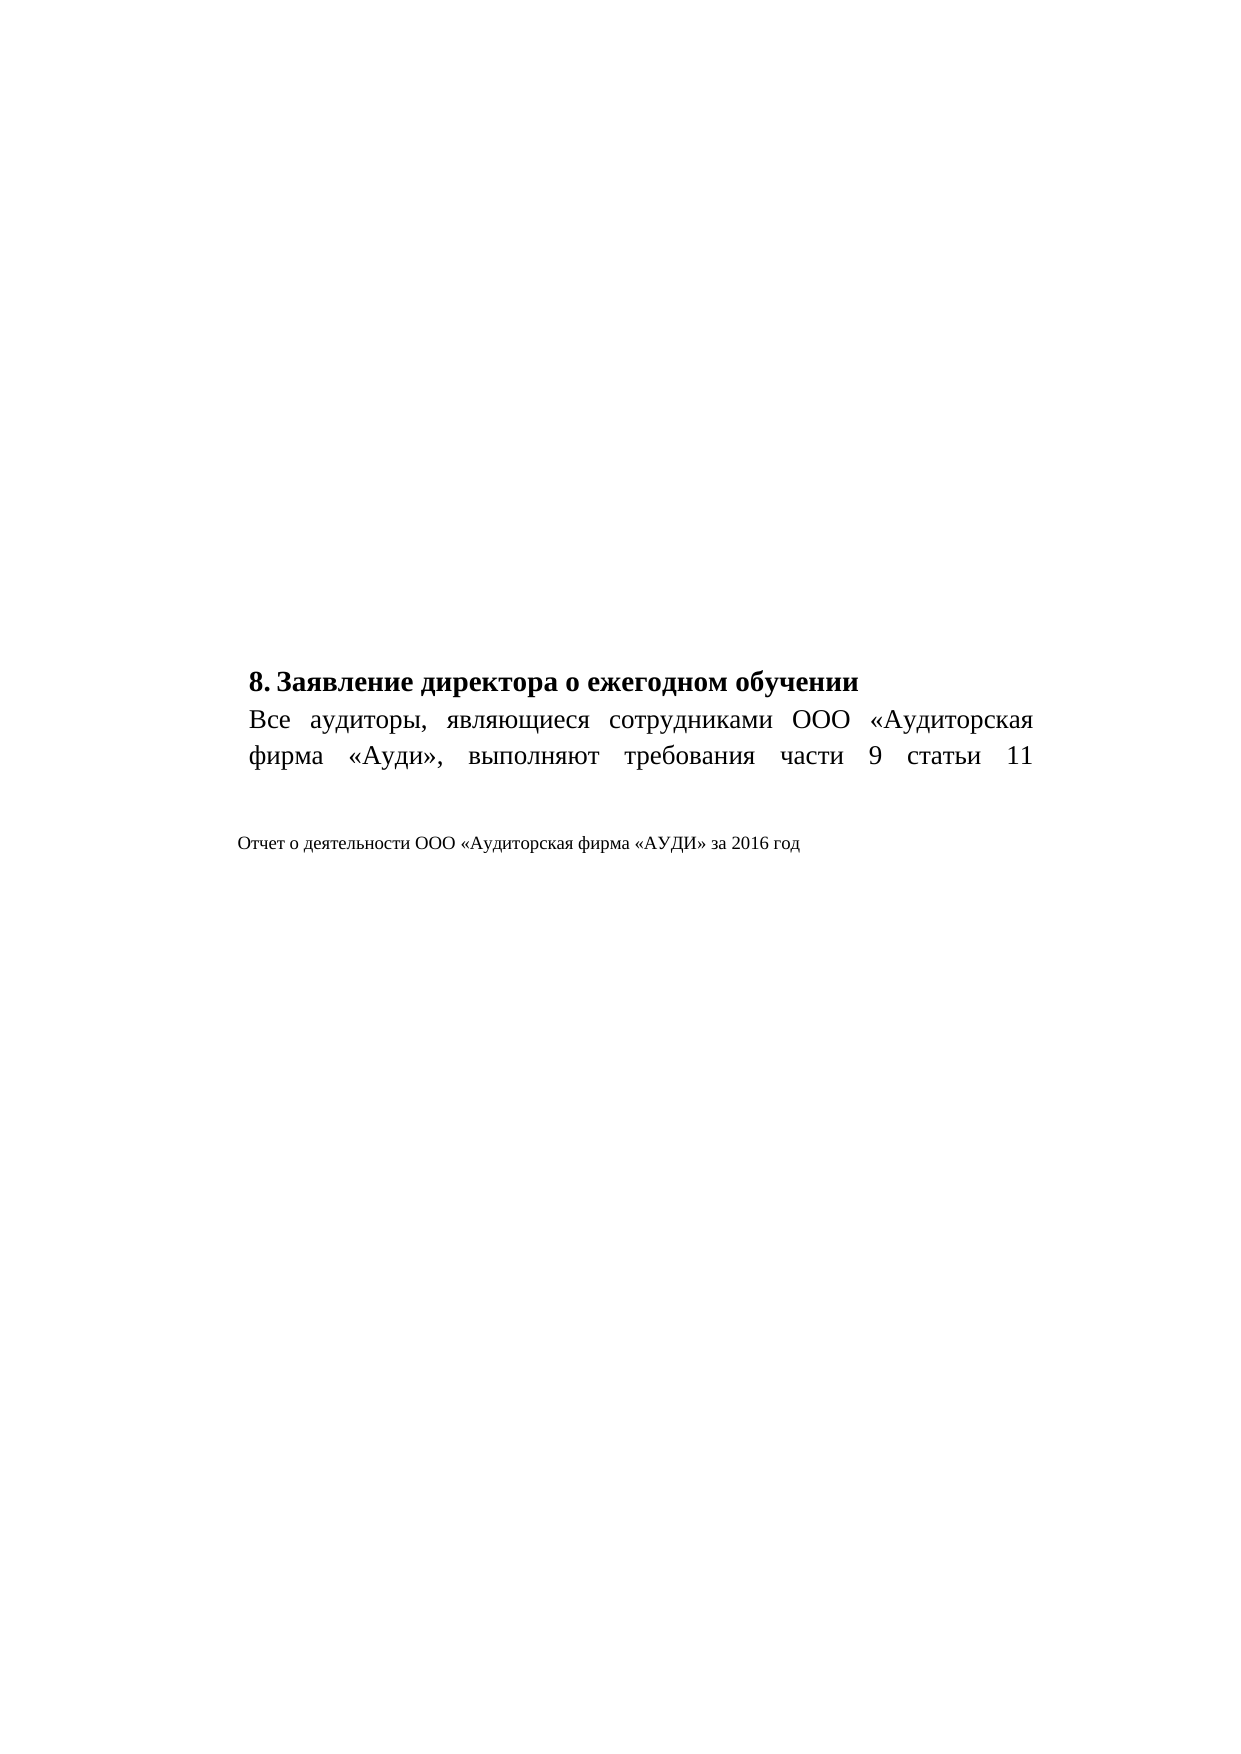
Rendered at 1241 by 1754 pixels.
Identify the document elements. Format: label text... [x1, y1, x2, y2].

text Все аудиторы, являющиеся сотрудниками ООО «Аудиторская фирма «Ауди», выполняют требования части 9 статьи 11 Федерального закона «Об аудиторской деятельности» о ежегодном обучении по программам повышения квалификации, утвержденным СРО аудиторов. [249, 699, 1034, 772]
list Заявление директора о ежегодном обучении [249, 662, 1048, 699]
